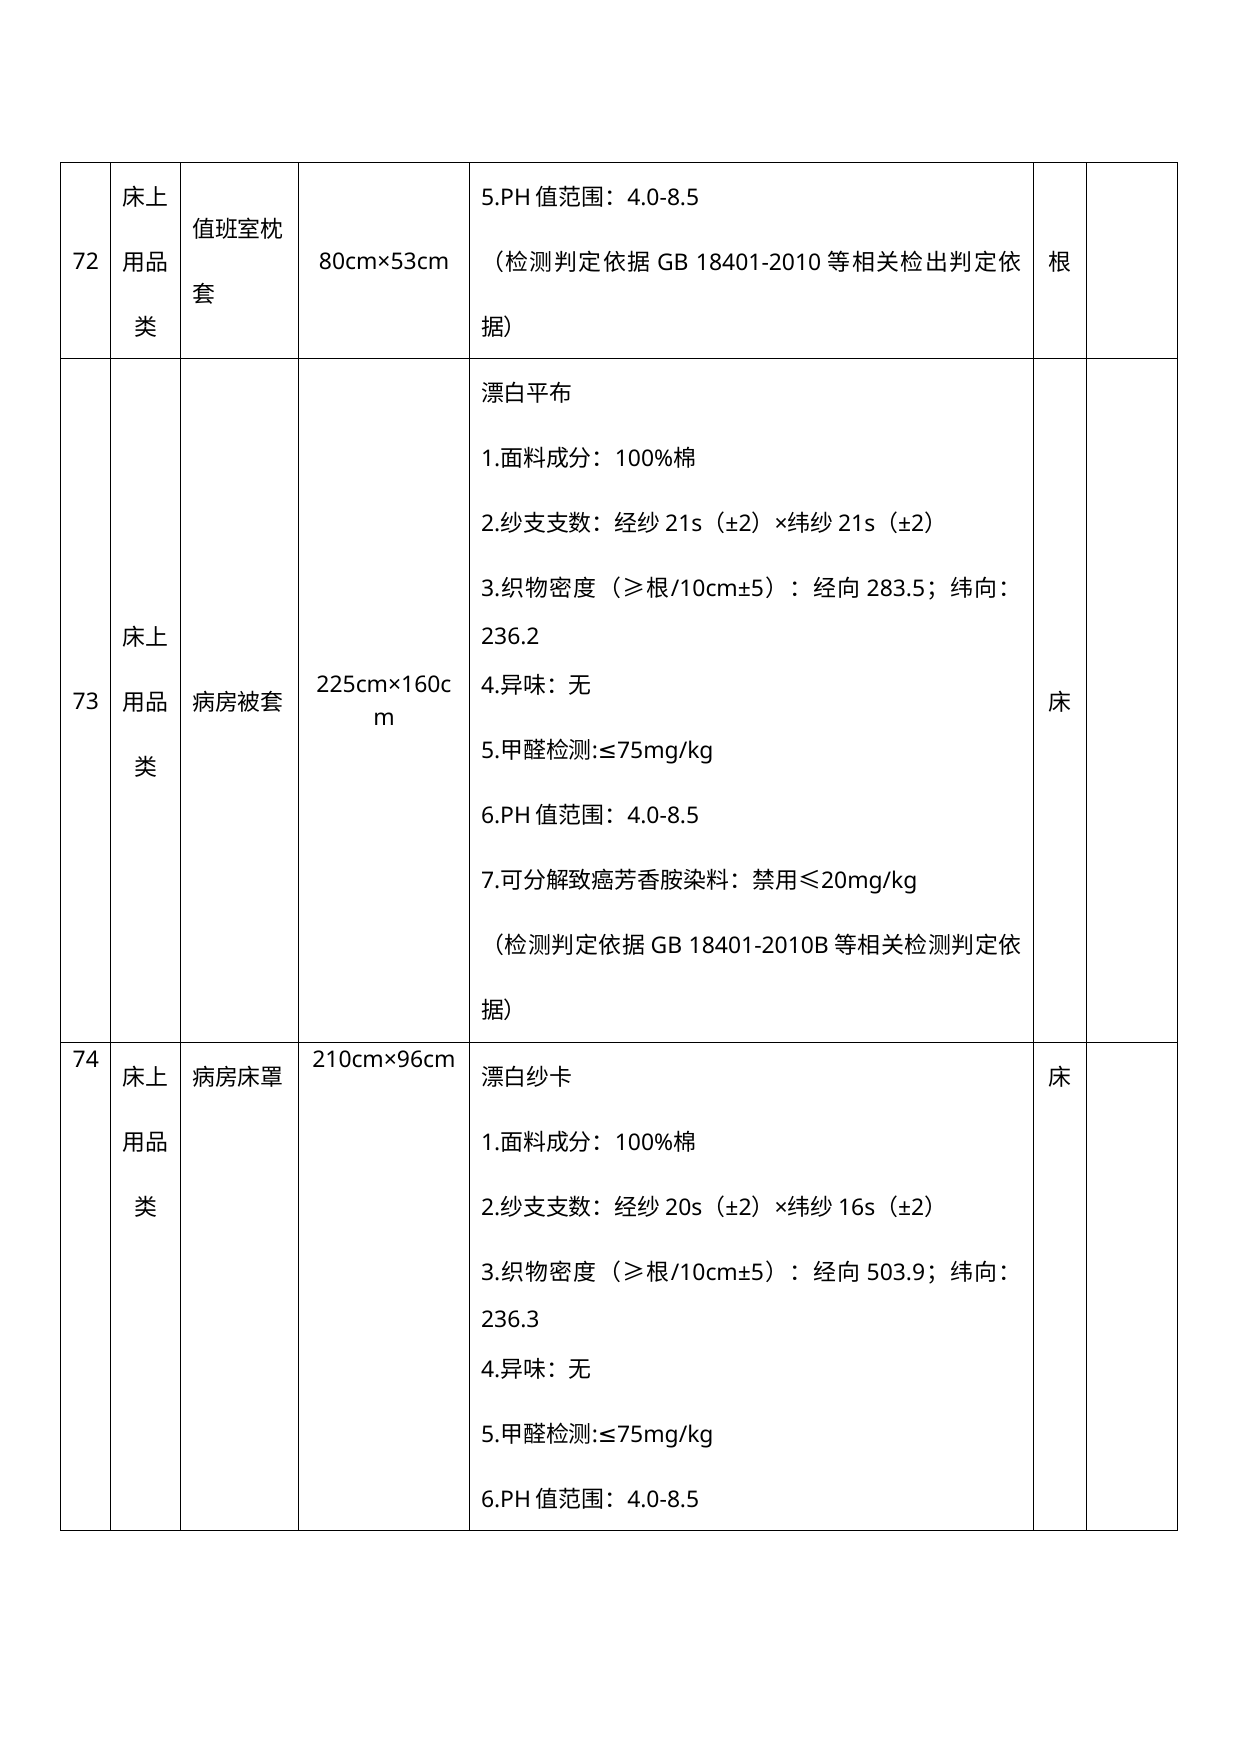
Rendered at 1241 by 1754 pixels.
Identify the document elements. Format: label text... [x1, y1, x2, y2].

table_cell 225cm×160cm [299, 359, 469, 1042]
table_cell 73 [61, 359, 110, 1042]
table_cell 80cm×53cm [299, 163, 469, 358]
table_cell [470, 1043, 1033, 1530]
table_cell [1087, 1043, 1177, 1530]
table_cell 72 [61, 163, 110, 358]
table_cell 床上用品类 [111, 163, 180, 358]
table_cell 210cm×96cm [299, 1043, 469, 1530]
table_cell [1087, 359, 1177, 1042]
table_cell 床 [1034, 359, 1086, 1042]
table_cell 病房被套 [181, 359, 298, 1042]
table_cell 病房床罩 [181, 1043, 298, 1530]
table_cell 床上用品类 [111, 1043, 180, 1530]
table_cell 床上用品类 [111, 359, 180, 1042]
table_cell 漂白平布 1.面料成分：100%棉 2.纱支支数：经纱21s（±2）×纬纱21s（±2） 3.织物密度（≥根/10cm±5）：经向283.5；纬向：236.2 4.异味：无 5.甲醛检测:≤75mg/kg 6.PH值范围：4.0-8.5 7.可分解致癌芳香胺染料：禁用≤20mg/kg （检测判定依据GB 18401-2010B等相关检测判定依据） [470, 359, 1033, 1042]
table_cell 值班室枕套 [181, 163, 298, 358]
table_cell 床 [1034, 1043, 1086, 1530]
table_cell 根 [1034, 163, 1086, 358]
table_cell [1087, 163, 1177, 358]
table_cell 74 [61, 1043, 110, 1530]
